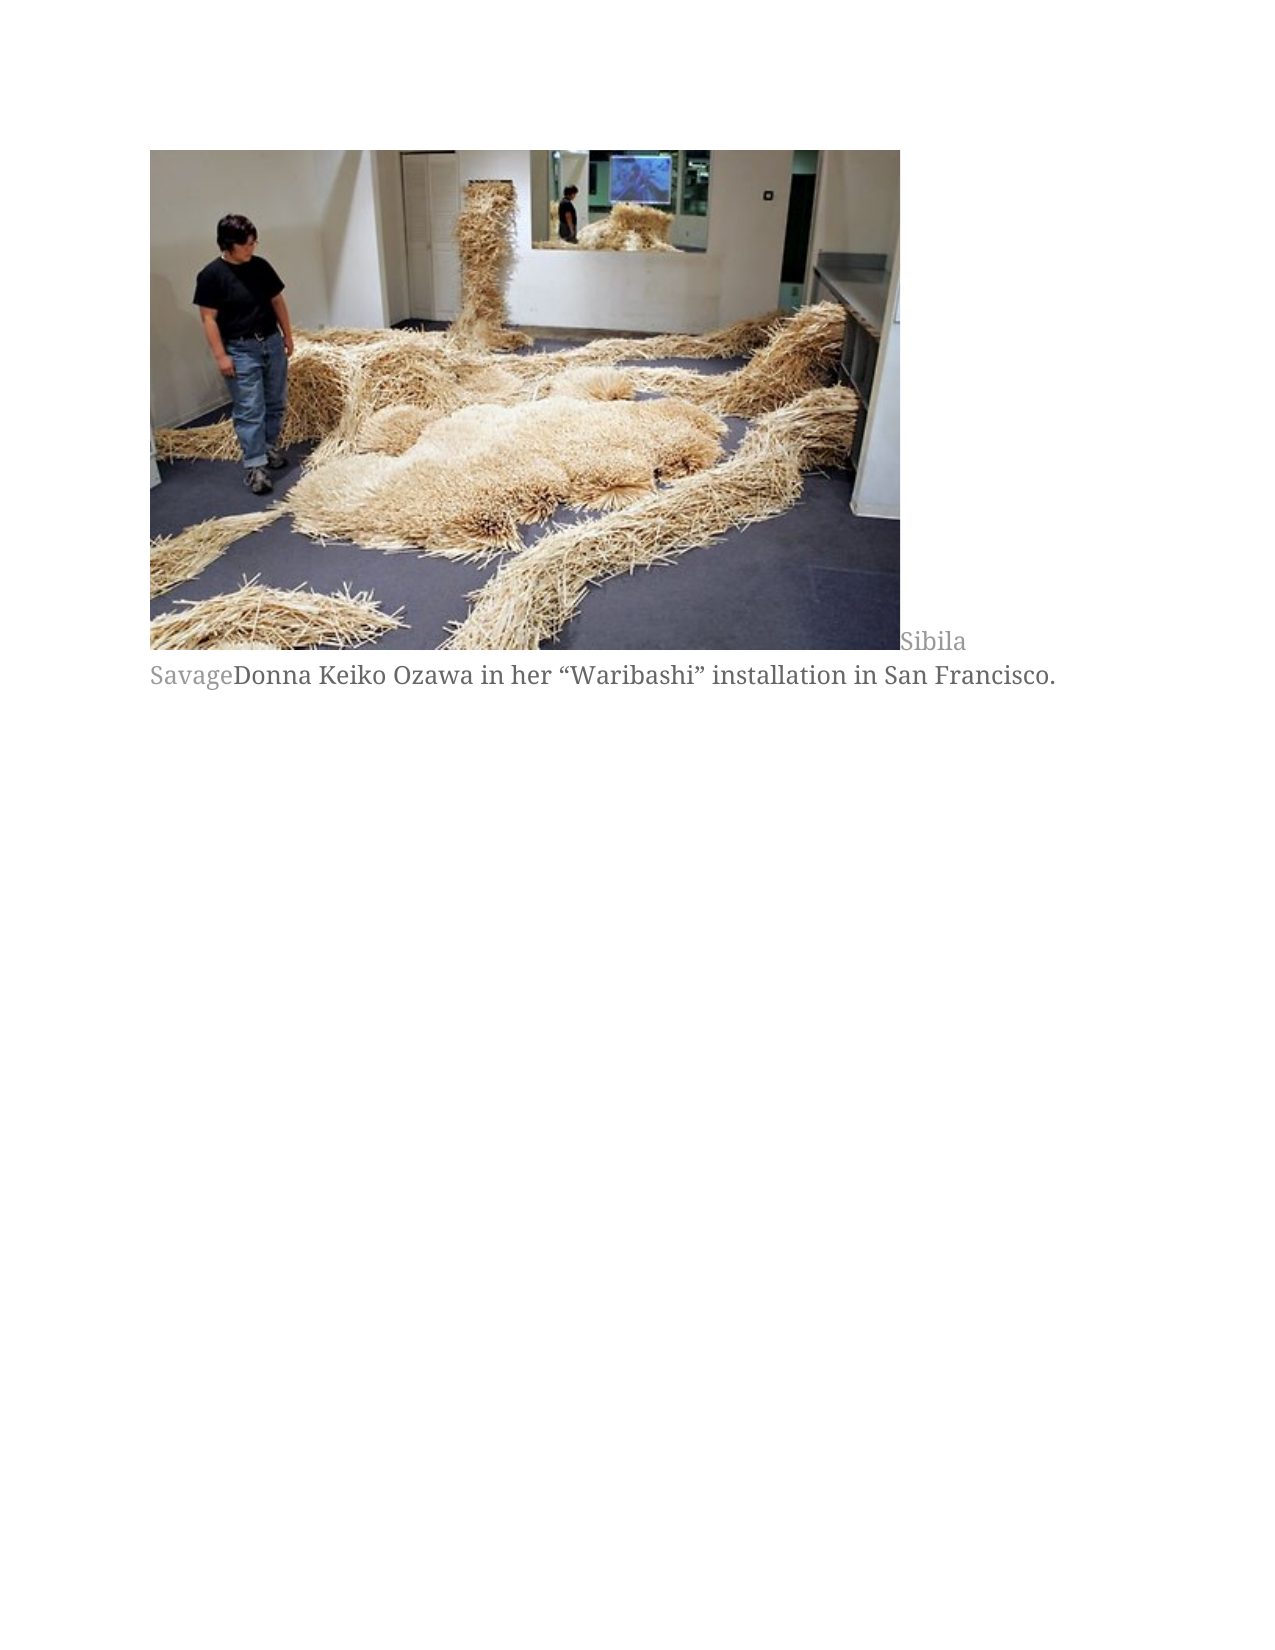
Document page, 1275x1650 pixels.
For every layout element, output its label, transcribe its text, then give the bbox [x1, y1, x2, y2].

picture [150, 150, 901, 650]
